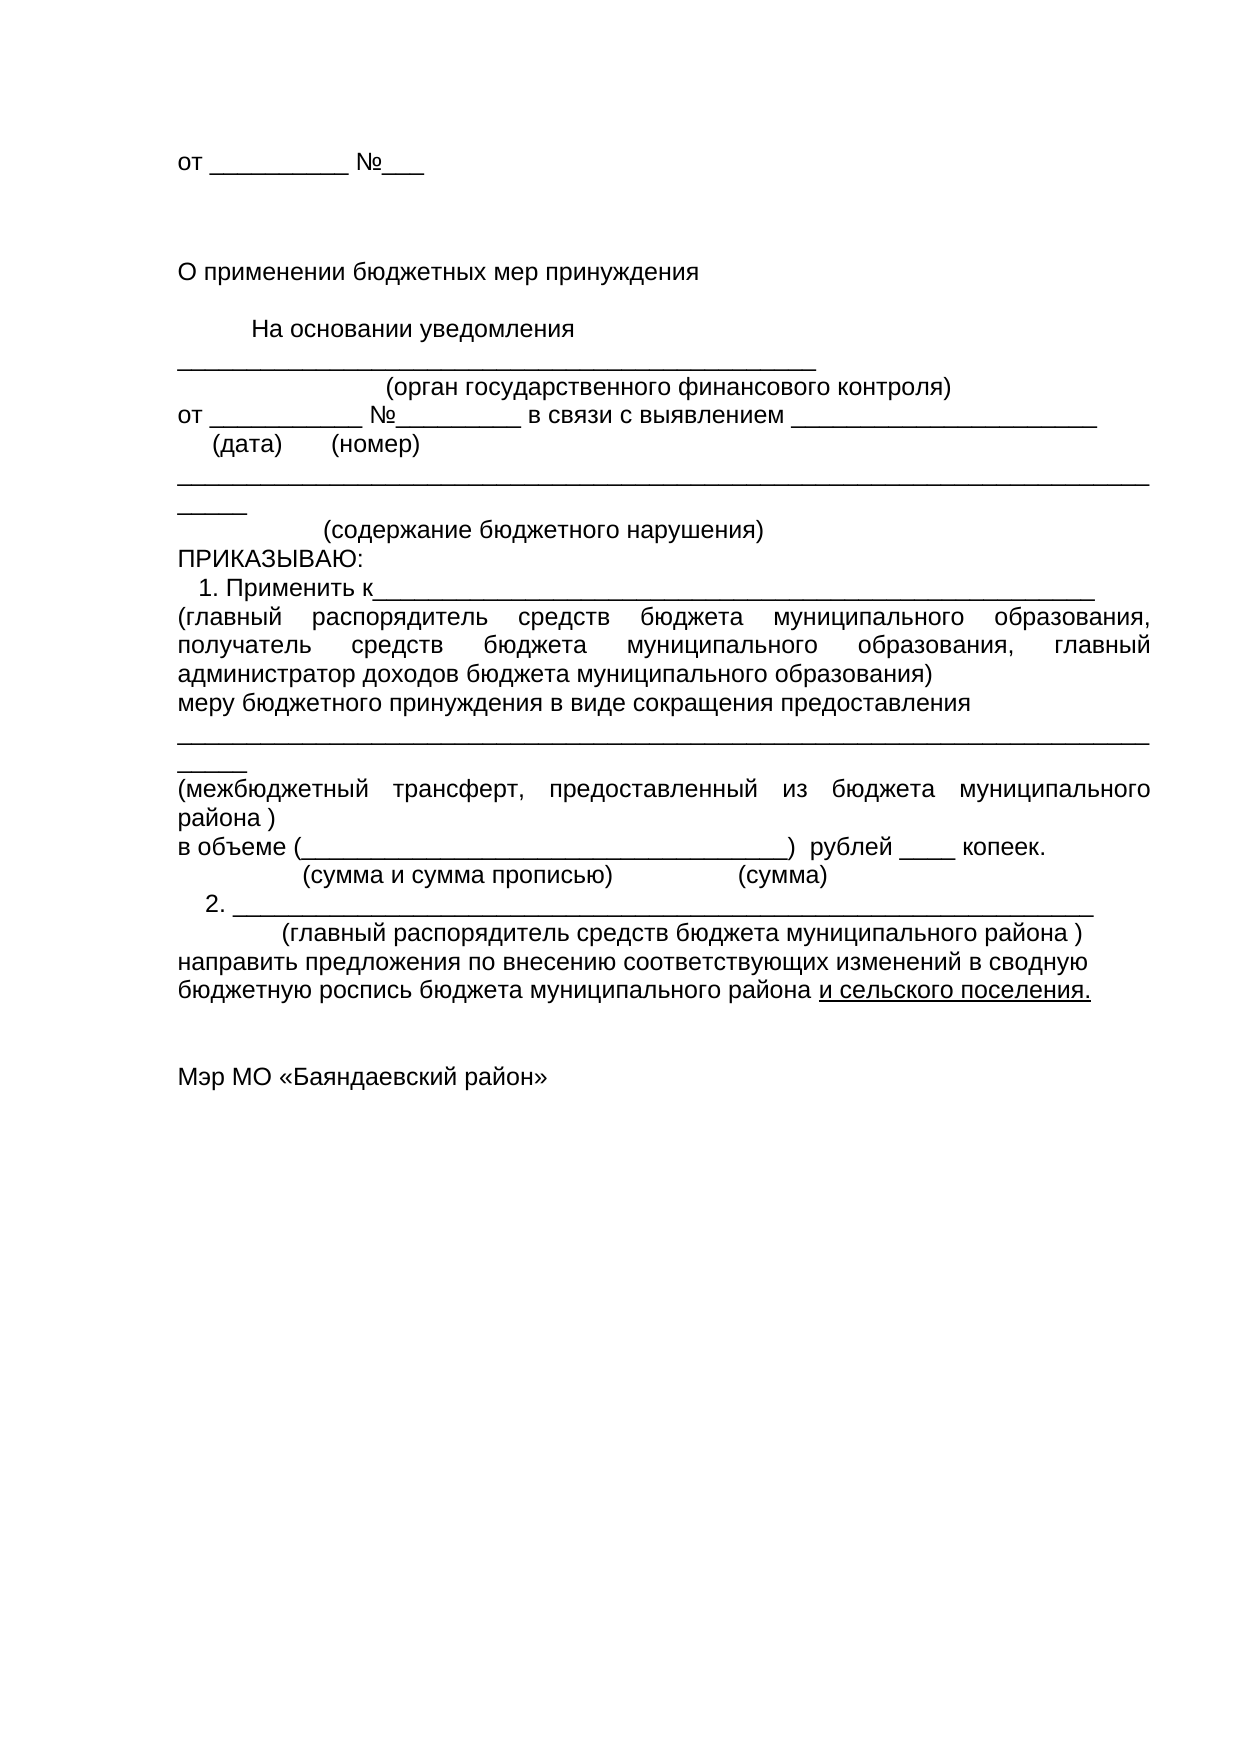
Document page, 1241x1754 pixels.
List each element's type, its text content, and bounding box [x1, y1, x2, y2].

text в объеме (___________________________________) рублей ____ копеек. [177, 832, 1152, 861]
text бюджетную роспись бюджета муниципального района и сельского поселения. [177, 976, 1152, 1004]
text от ___________ №_________ в связи с выявлением ______________________ [177, 401, 1152, 429]
text меру бюджетного принуждения в виде сокращения предоставления [177, 688, 1152, 717]
text (межбюджетный трансферт, предоставленный из бюджета муниципального района ) [177, 774, 1152, 832]
text от __________ №___ [177, 147, 1152, 176]
text 1. Применить к____________________________________________________ (главный распорядитель средств бюджета муниципального образования, получатель средств бюджета муниципального образования, главный администратор доходов бюджета муниципального образования) [177, 573, 1152, 688]
text ___________________________________________________________________________ [177, 717, 1152, 774]
text На основании уведомления ______________________________________________ [177, 314, 1152, 372]
text (дата) (номер) [177, 429, 1152, 458]
text О применении бюджетных мер принуждения [177, 257, 1152, 286]
text (орган государственного финансового контроля) [177, 372, 1152, 401]
text 2. ______________________________________________________________ [177, 889, 1152, 918]
text (сумма и сумма прописью) (сумма) [177, 861, 1152, 889]
text ПРИКАЗЫВАЮ: [177, 544, 1152, 573]
text (содержание бюджетного нарушения) [177, 516, 1152, 544]
text направить предложения по внесению соответствующих изменений в сводную [177, 947, 1152, 976]
text (главный распорядитель средств бюджета муниципального района ) [177, 918, 1152, 947]
text ___________________________________________________________________________ [177, 458, 1152, 516]
text Мэр МО «Баяндаевский район» [177, 1062, 1152, 1091]
